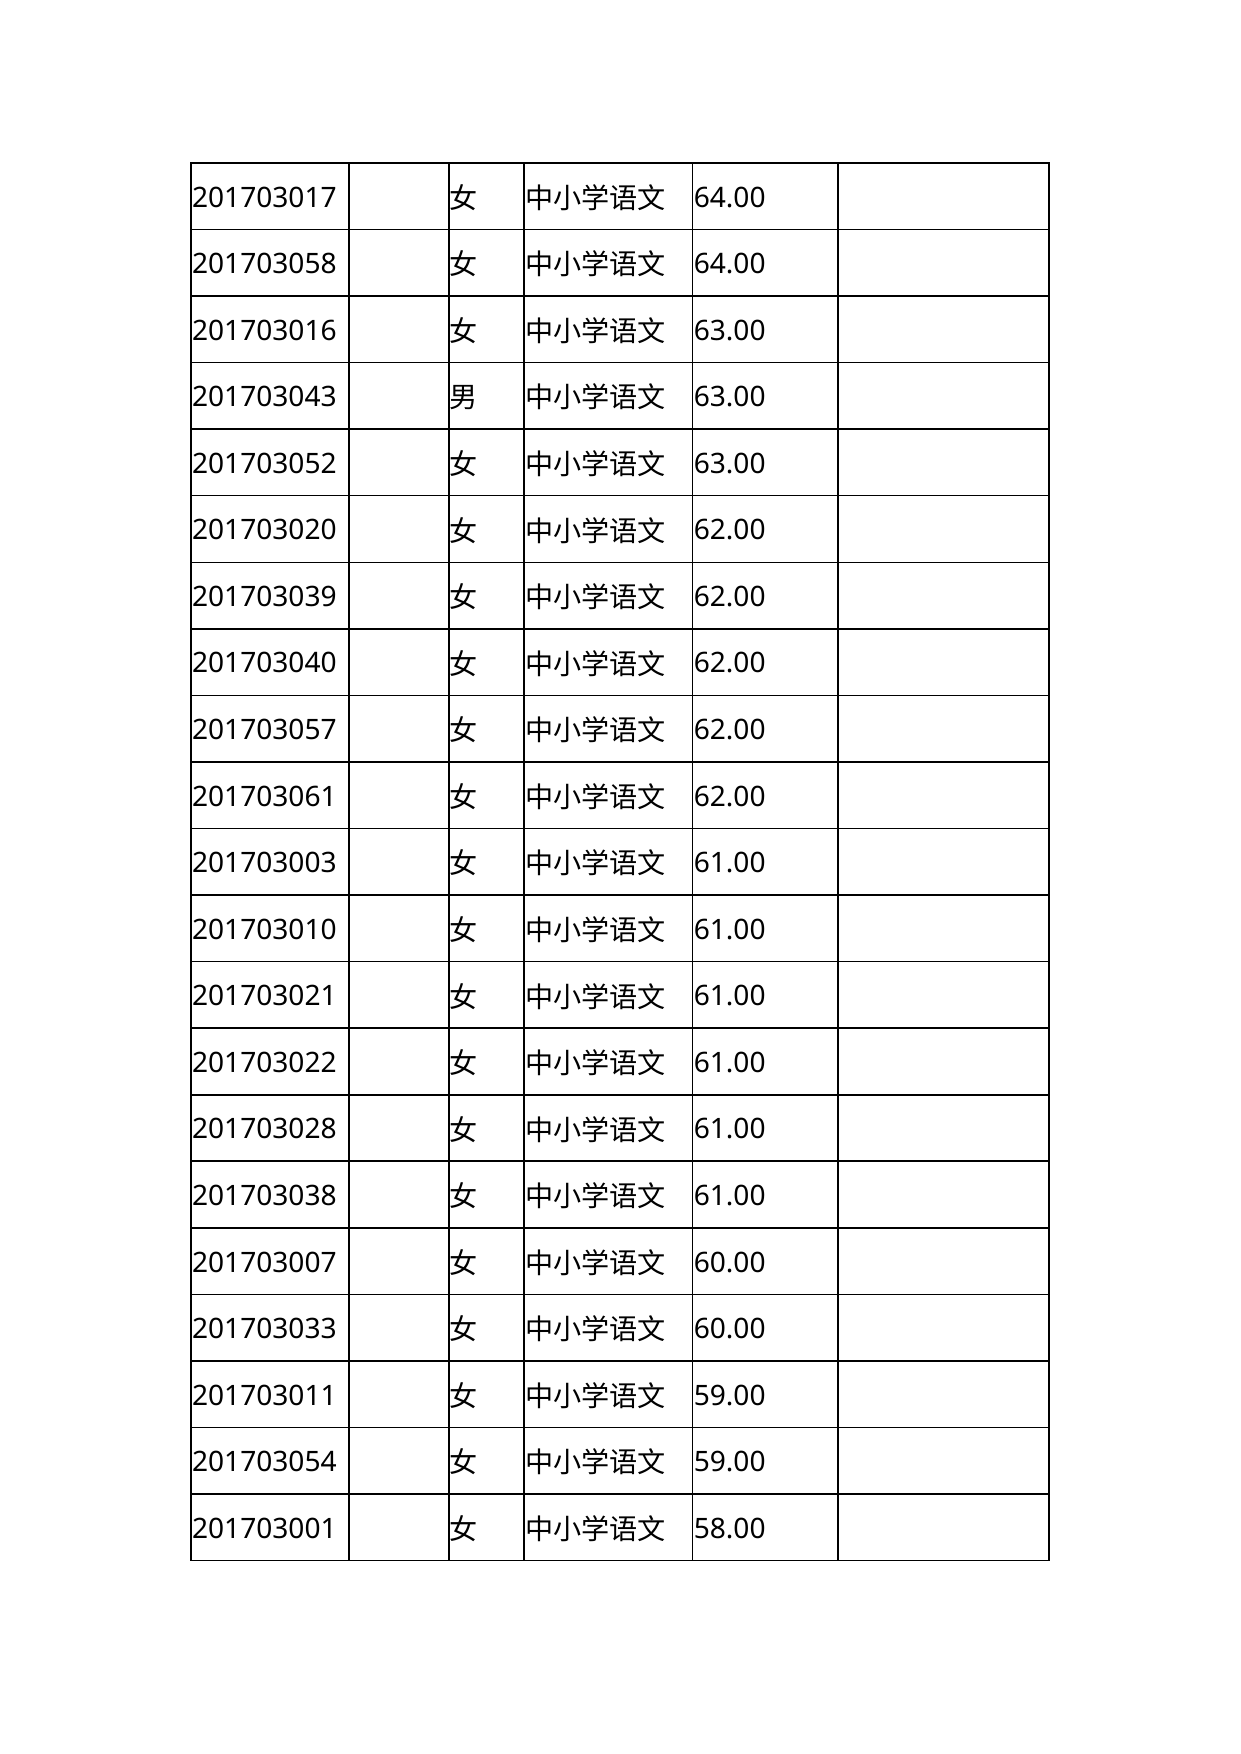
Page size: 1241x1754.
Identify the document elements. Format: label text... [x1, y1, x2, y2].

table_cell 63.00 [693, 430, 837, 495]
table_cell 201703022 [192, 1029, 348, 1094]
table_cell [839, 696, 1048, 761]
table_cell 女 [450, 1096, 523, 1160]
table_cell 中小学语文 [525, 1162, 692, 1227]
table_cell [350, 563, 448, 628]
table_cell [839, 1362, 1048, 1427]
table_cell 女 [450, 1428, 523, 1493]
table_cell 201703021 [192, 962, 348, 1027]
table_cell [350, 1162, 448, 1227]
table_cell [350, 1295, 448, 1360]
table_cell [839, 1162, 1048, 1227]
table_cell [350, 962, 448, 1027]
table_cell 63.00 [693, 297, 837, 362]
table_cell 中小学语文 [525, 1362, 692, 1427]
table_cell 中小学语文 [525, 630, 692, 694]
table_cell [839, 363, 1048, 428]
table_cell [839, 1229, 1048, 1293]
table_cell 中小学语文 [525, 1495, 692, 1560]
table_cell 64.00 [693, 230, 837, 295]
table_cell 中小学语文 [525, 896, 692, 961]
table_cell [839, 1428, 1048, 1493]
table_cell 中小学语文 [525, 496, 692, 561]
table_cell [839, 829, 1048, 894]
table_cell 201703040 [192, 630, 348, 694]
table_cell 60.00 [693, 1229, 837, 1293]
table_cell 62.00 [693, 763, 837, 828]
table_cell 中小学语文 [525, 763, 692, 828]
table_cell [839, 896, 1048, 961]
table_cell 201703057 [192, 696, 348, 761]
table_cell [350, 896, 448, 961]
table_cell [839, 563, 1048, 628]
table_cell 201703058 [192, 230, 348, 295]
table_cell 201703001 [192, 1495, 348, 1560]
table_cell 61.00 [693, 829, 837, 894]
table_cell 中小学语文 [525, 1295, 692, 1360]
table_cell 59.00 [693, 1428, 837, 1493]
table_cell [350, 829, 448, 894]
table_cell 女 [450, 696, 523, 761]
table_cell 男 [450, 363, 523, 428]
table_cell 201703017 [192, 164, 348, 228]
table_cell 女 [450, 430, 523, 495]
table_cell 201703016 [192, 297, 348, 362]
table_cell 女 [450, 1362, 523, 1427]
table_cell 201703010 [192, 896, 348, 961]
table_cell 201703038 [192, 1162, 348, 1227]
table_cell [350, 630, 448, 694]
table_cell 中小学语文 [525, 430, 692, 495]
table_cell 61.00 [693, 896, 837, 961]
table_cell [350, 1096, 448, 1160]
table_cell 201703003 [192, 829, 348, 894]
table_cell 女 [450, 164, 523, 228]
table_cell 62.00 [693, 696, 837, 761]
table_cell [839, 962, 1048, 1027]
table_cell 201703020 [192, 496, 348, 561]
table_cell [350, 164, 448, 228]
table_cell 中小学语文 [525, 297, 692, 362]
table_cell [350, 1495, 448, 1560]
table_cell 60.00 [693, 1295, 837, 1360]
table_cell 201703033 [192, 1295, 348, 1360]
table_cell [350, 496, 448, 561]
table_cell 62.00 [693, 496, 837, 561]
table_cell 201703043 [192, 363, 348, 428]
table_cell [839, 1495, 1048, 1560]
table_cell 61.00 [693, 1029, 837, 1094]
table_cell [350, 1029, 448, 1094]
table_cell 中小学语文 [525, 1229, 692, 1293]
table_cell 中小学语文 [525, 230, 692, 295]
table_cell 59.00 [693, 1362, 837, 1427]
table_cell 女 [450, 230, 523, 295]
table_cell 中小学语文 [525, 1096, 692, 1160]
table_cell 62.00 [693, 563, 837, 628]
table_cell 女 [450, 563, 523, 628]
table_cell [839, 496, 1048, 561]
table_cell 201703011 [192, 1362, 348, 1427]
table_cell 201703007 [192, 1229, 348, 1293]
table_cell 201703061 [192, 763, 348, 828]
table_cell [350, 696, 448, 761]
table_cell [839, 763, 1048, 828]
table_cell 61.00 [693, 1096, 837, 1160]
table_cell [839, 630, 1048, 694]
table_cell 女 [450, 1229, 523, 1293]
table_cell 63.00 [693, 363, 837, 428]
table_cell 201703054 [192, 1428, 348, 1493]
table_cell [839, 230, 1048, 295]
table_cell 女 [450, 962, 523, 1027]
table_cell [839, 1096, 1048, 1160]
table_cell [350, 363, 448, 428]
table_cell 201703039 [192, 563, 348, 628]
table_cell [350, 297, 448, 362]
table_cell [839, 1295, 1048, 1360]
table_cell [350, 430, 448, 495]
table_cell [839, 430, 1048, 495]
table_cell 女 [450, 1162, 523, 1227]
table_cell [839, 297, 1048, 362]
table_cell 女 [450, 1495, 523, 1560]
table_cell 中小学语文 [525, 696, 692, 761]
table_cell 中小学语文 [525, 164, 692, 228]
table_cell 女 [450, 896, 523, 961]
table_cell 61.00 [693, 962, 837, 1027]
table_cell 女 [450, 496, 523, 561]
table_cell 女 [450, 763, 523, 828]
table_cell 61.00 [693, 1162, 837, 1227]
table_cell 62.00 [693, 630, 837, 694]
table_cell 中小学语文 [525, 962, 692, 1027]
table_cell 中小学语文 [525, 363, 692, 428]
table_cell [350, 763, 448, 828]
table_cell 中小学语文 [525, 1029, 692, 1094]
table_cell 201703028 [192, 1096, 348, 1160]
table_cell [350, 1229, 448, 1293]
table_cell 中小学语文 [525, 563, 692, 628]
table_cell 女 [450, 1295, 523, 1360]
table_cell [839, 1029, 1048, 1094]
table_cell 中小学语文 [525, 829, 692, 894]
table_cell [839, 164, 1048, 228]
table_cell 女 [450, 297, 523, 362]
table_cell 女 [450, 1029, 523, 1094]
table_cell [350, 1362, 448, 1427]
table_cell 女 [450, 829, 523, 894]
table_cell 女 [450, 630, 523, 694]
table_cell 201703052 [192, 430, 348, 495]
table_cell 64.00 [693, 164, 837, 228]
table_cell 中小学语文 [525, 1428, 692, 1493]
table_cell 58.00 [693, 1495, 837, 1560]
table_cell [350, 1428, 448, 1493]
table_cell [350, 230, 448, 295]
